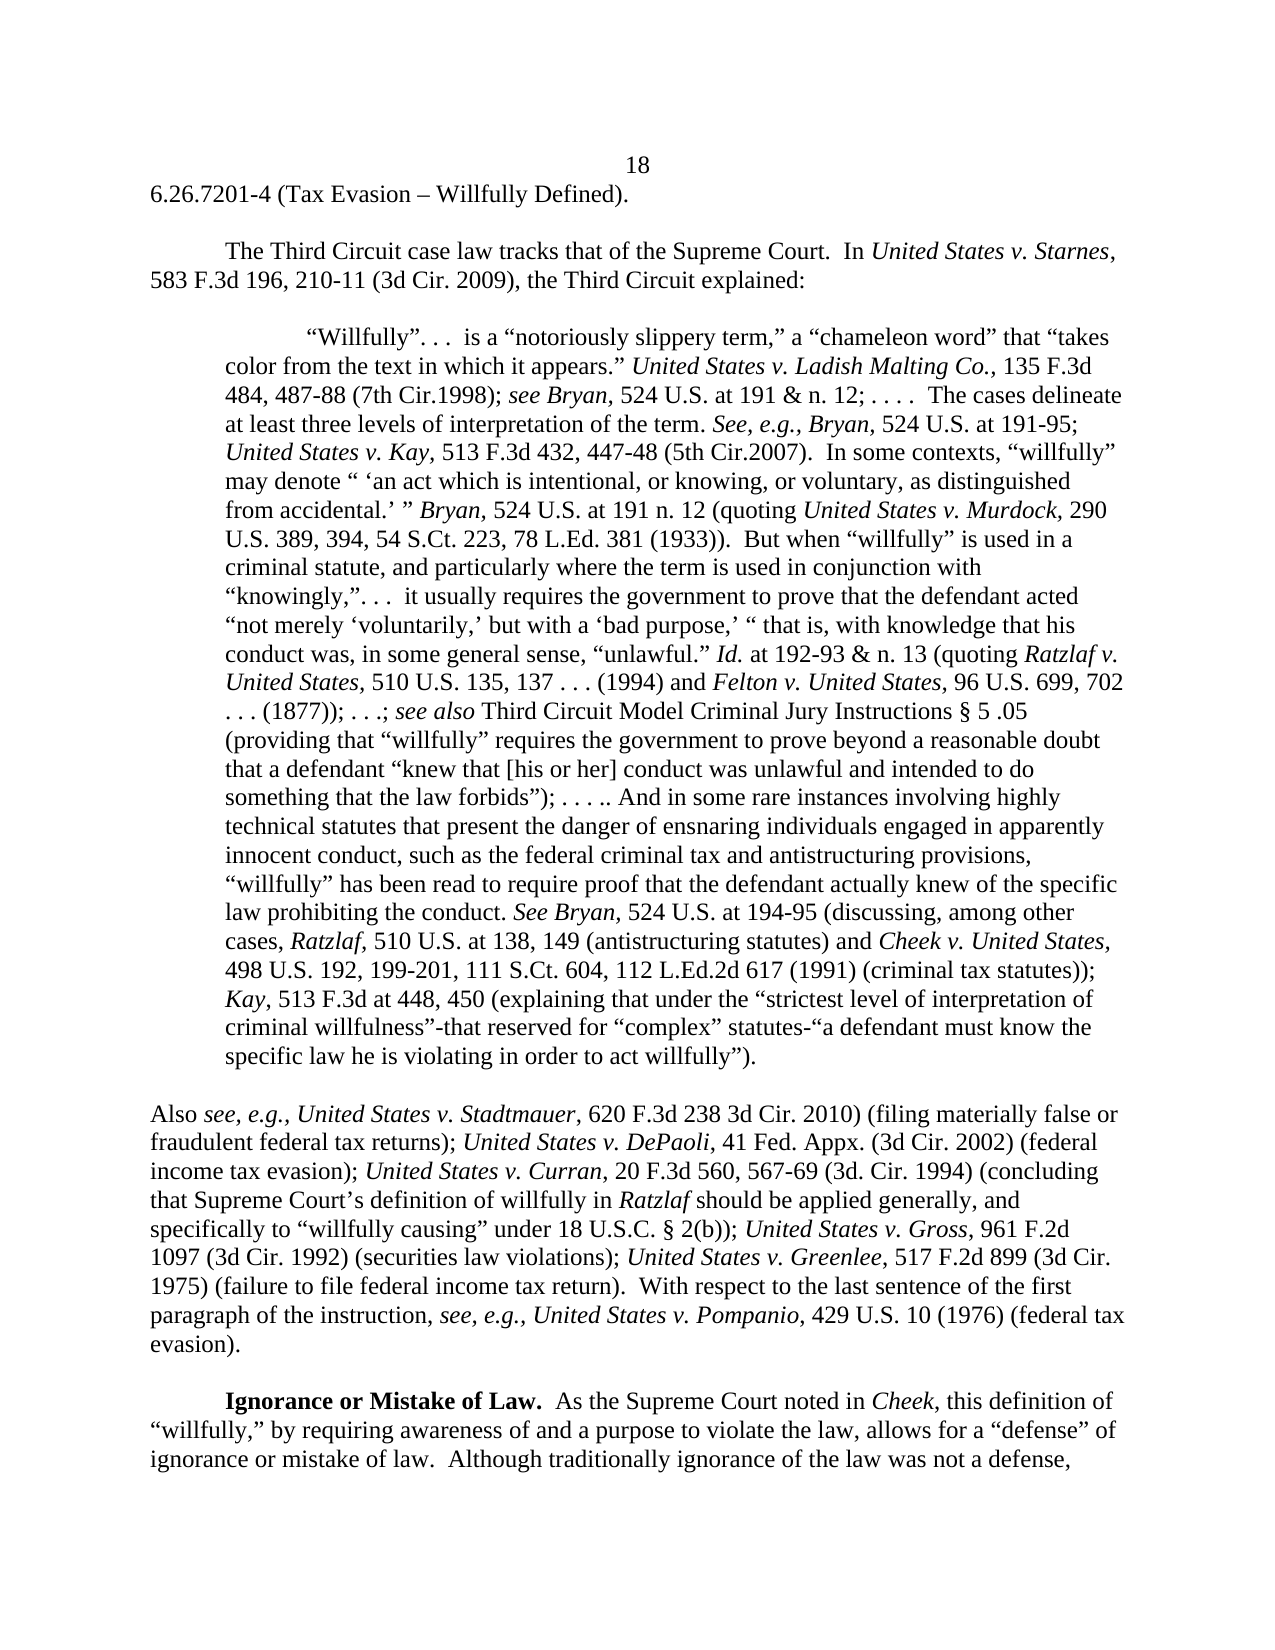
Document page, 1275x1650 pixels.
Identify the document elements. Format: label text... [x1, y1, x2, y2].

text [150, 1386, 1125, 1472]
text The Third Circuit case law tracks that of the Supreme Court. In United States v. Starnes, 583 F.3d 196, 210-11 (3d Cir. 2009), the Third Circuit explained: [150, 236, 1125, 294]
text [150, 150, 1125, 207]
text Also see, e.g., United States v. Stadtmauer, 620 F.3d 238 3d Cir. 2010) (filing materially false or fraudulent federal tax returns); United States v. DePaoli, 41 Fed. Appx. (3d Cir. 2002) (federal income tax evasion); United States v. Curran, 20 F.3d 560, 567-69 (3d. Cir. 1994) (concluding that Supreme Court’s definition of willfully in Ratzlaf should be applied generally, and specifically to “willfully causing” under 18 U.S.C. § 2(b)); United States v. Gross, 961 F.2d 1097 (3d Cir. 1992) (securities law violations); United States v. Greenlee, 517 F.2d 899 (3d Cir. 1975) (failure to file federal income tax return). With respect to the last sentence of the first paragraph of the instruction, see, e.g., United States v. Pompanio, 429 U.S. 10 (1976) (federal tax evasion). [150, 1099, 1125, 1357]
text “Willfully”. . . is a “notoriously slippery term,” a “chameleon word” that “takes color from the text in which it appears.” United States v. Ladish Malting Co., 135 F.3d 484, 487-88 (7th Cir.1998); see Bryan, 524 U.S. at 191 & n. 12; . . . . The cases delineate at least three levels of interpretation of the term. See, e.g., Bryan, 524 U.S. at 191-95; United States v. Kay, 513 F.3d 432, 447-48 (5th Cir.2007). In some contexts, “willfully” may denote “ ‘an act which is intentional, or knowing, or voluntary, as distinguished from accidental.’ ” Bryan, 524 U.S. at 191 n. 12 (quoting United States v. Murdock, 290 U.S. 389, 394, 54 S.Ct. 223, 78 L.Ed. 381 (1933)). But when “willfully” is used in a criminal statute, and particularly where the term is used in conjunction with “knowingly,”. . . it usually requires the government to prove that the defendant acted “not merely ‘voluntarily,’ but with a ‘bad purpose,’ “ that is, with knowledge that his conduct was, in some general sense, “unlawful.” Id. at 192-93 & n. 13 (quoting Ratzlaf v. United States, 510 U.S. 135, 137 . . . (1994) and Felton v. United States, 96 U.S. 699, 702 . . . (1877)); . . .; see also Third Circuit Model Criminal Jury Instructions § 5 .05 (providing that “willfully” requires the government to prove beyond a reasonable doubt that a defendant “knew that [his or her] conduct was unlawful and intended to do something that the law forbids”); . . . .. And in some rare instances involving highly technical statutes that present the danger of ensnaring individuals engaged in apparently innocent conduct, such as the federal criminal tax and antistructuring provisions, “willfully” has been read to require proof that the defendant actually knew of the specific law prohibiting the conduct. See Bryan, 524 U.S. at 194-95 (discussing, among other cases, Ratzlaf, 510 U.S. at 138, 149 (antistructuring statutes) and Cheek v. United States, 498 U.S. 192, 199-201, 111 S.Ct. 604, 112 L.Ed.2d 617 (1991) (criminal tax statutes)); Kay, 513 F.3d at 448, 450 (explaining that under the “strictest level of interpretation of criminal willfulness”-that reserved for “complex” statutes-“a defendant must know the specific law he is violating in order to act willfully”). [225, 322, 1125, 1070]
